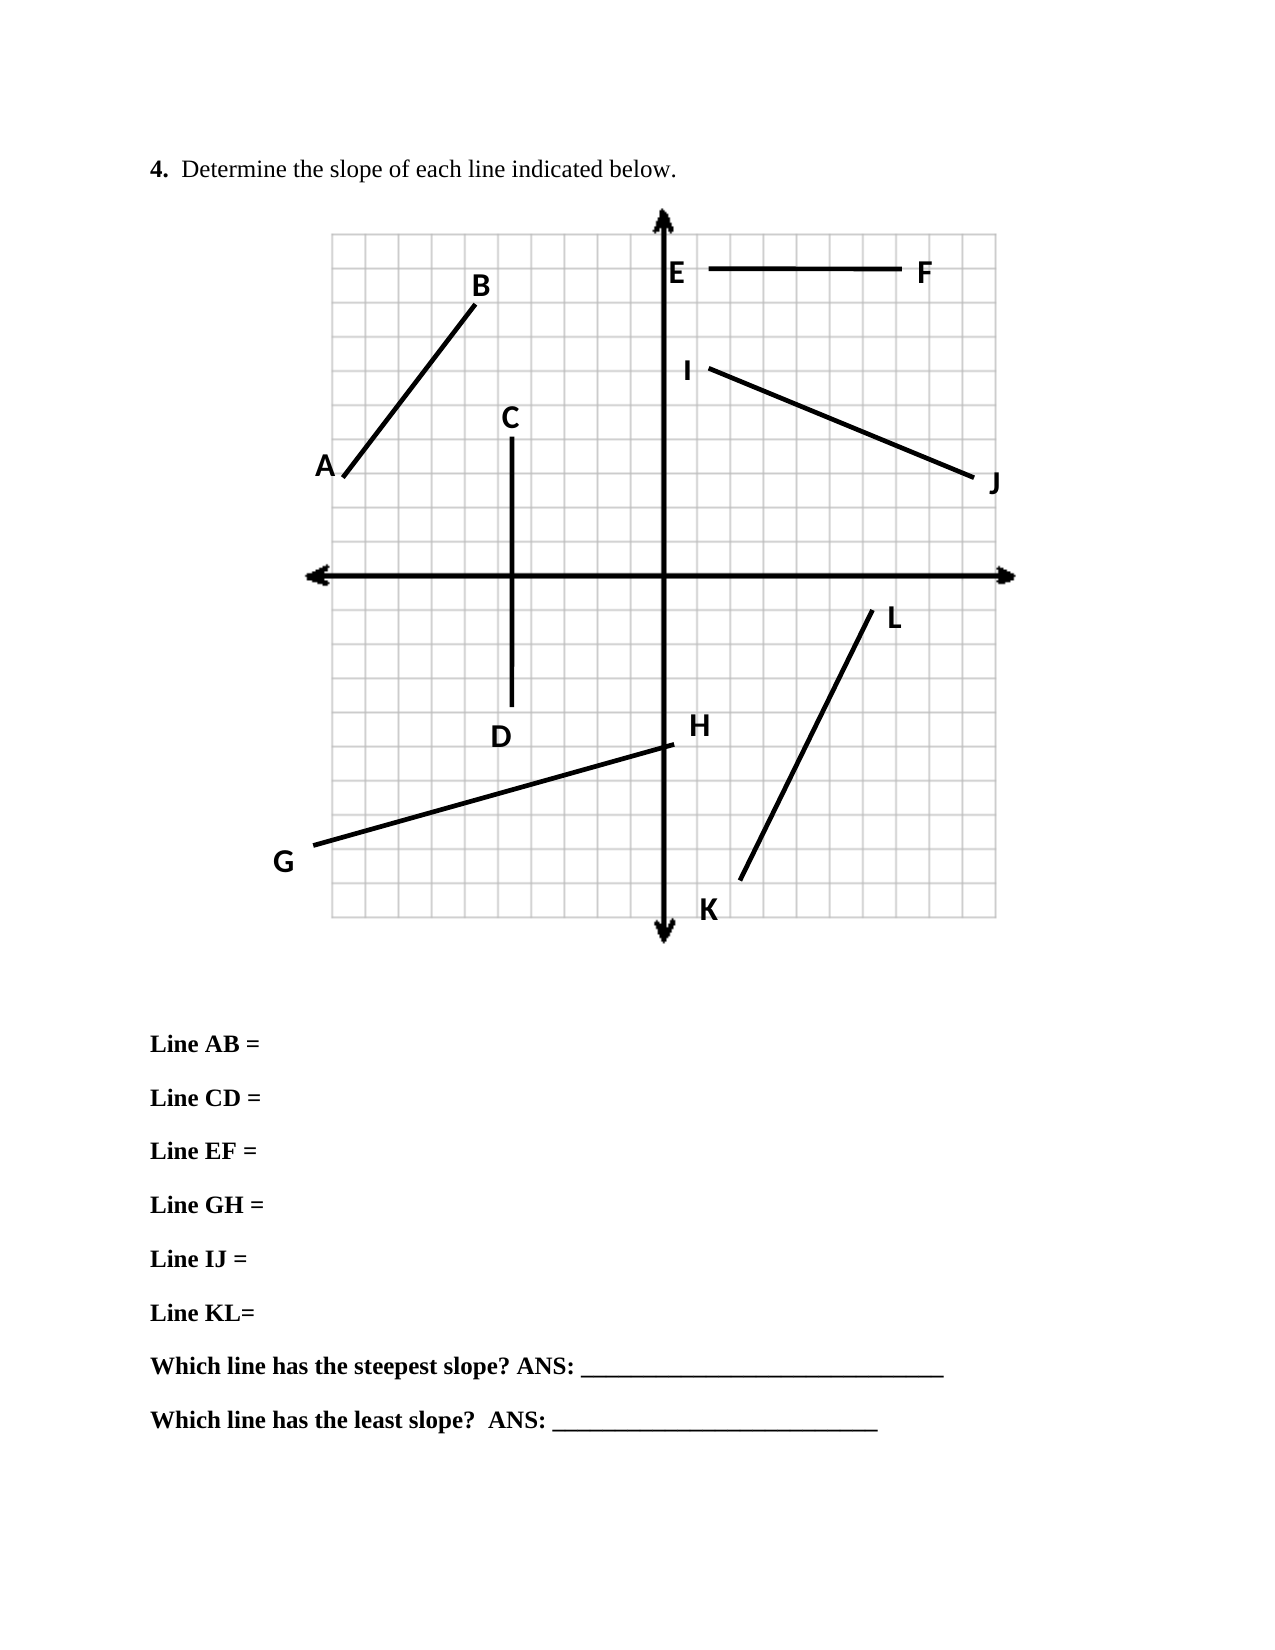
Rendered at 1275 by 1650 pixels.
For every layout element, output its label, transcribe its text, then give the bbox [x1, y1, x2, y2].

text 4. Determine the slope of each line indicated below. [150, 154, 1174, 183]
picture [302, 208, 1023, 951]
text Which line has the least slope? ANS: __________________________ [150, 1405, 1174, 1434]
text Line CD = [150, 1083, 1174, 1111]
text Line KL= [150, 1298, 1174, 1326]
text Line GH = [150, 1190, 1174, 1219]
text Which line has the steepest slope? ANS: _____________________________ [150, 1351, 1174, 1380]
text Line EF = [150, 1136, 1174, 1165]
text Line IJ = [150, 1244, 1174, 1273]
text Line AB = [150, 1029, 1174, 1058]
